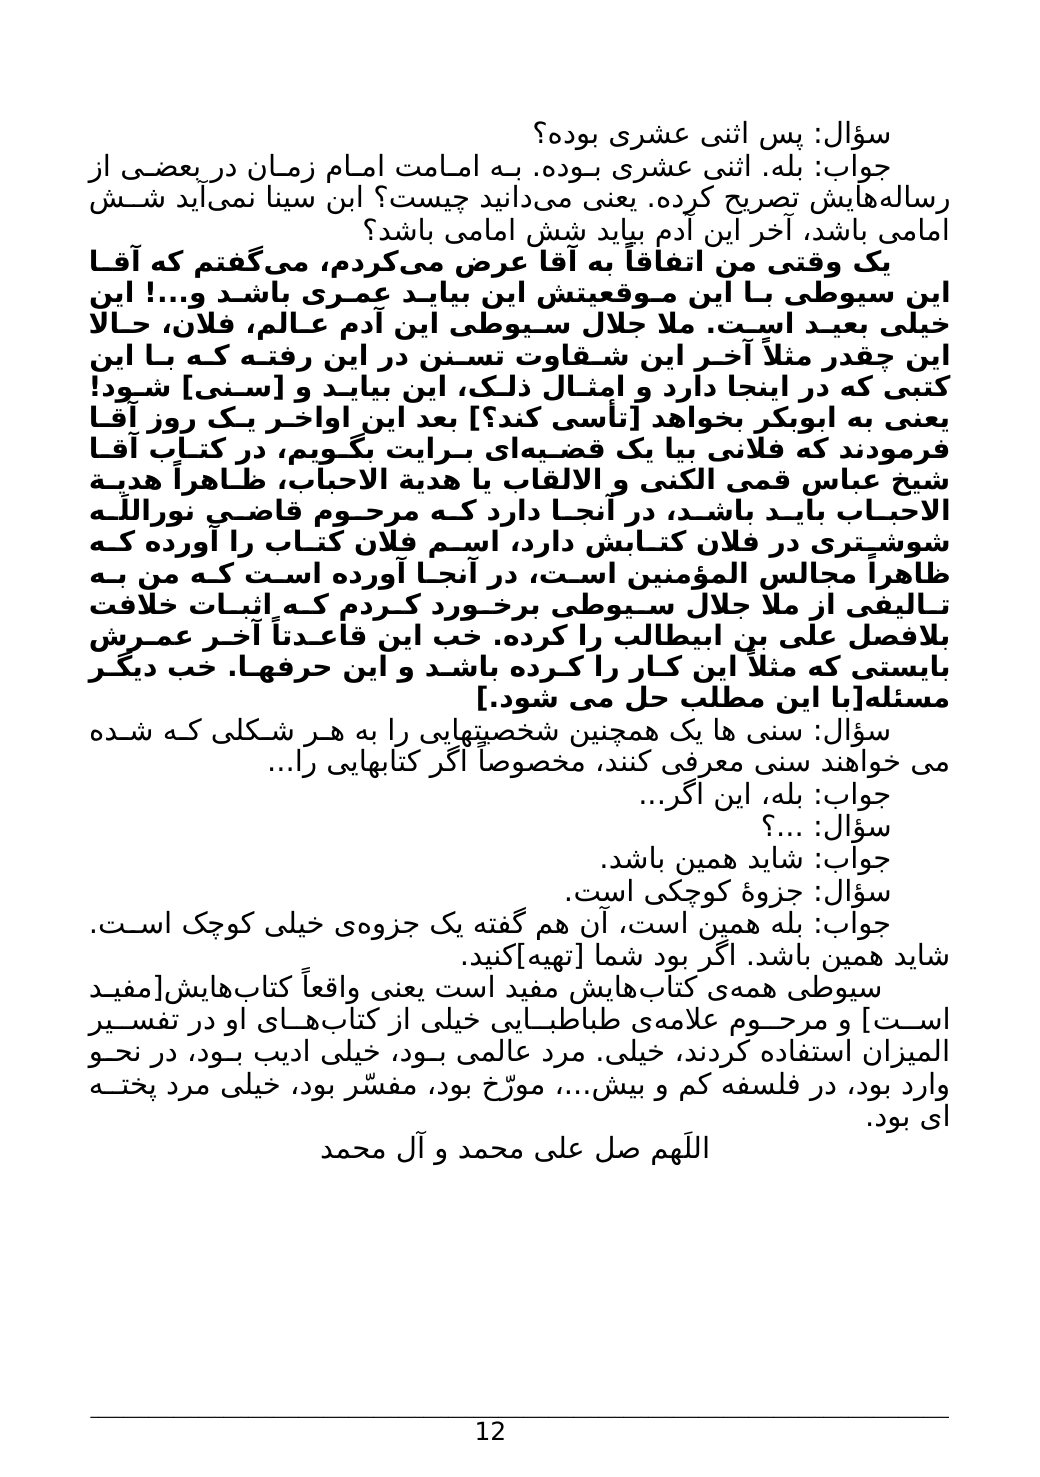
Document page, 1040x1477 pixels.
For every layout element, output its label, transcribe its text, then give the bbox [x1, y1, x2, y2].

text سؤال: ...؟ [89, 811, 951, 843]
text یک وقتی من اتفاقاً به آقا عرض می‌کردم، می‌گفتم که آقا این سیوطی با این موقعیتش این بیاید عمری باشد و...! این خیلی بعید است. ملا جلال سیوطی این آدم عالم، فلان، حالا این چقدر مثلاً آخر این شقاوت تسنن در این رفته که با این کتبی که در اینجا دارد و امثال ذلک، این بیاید و [سنی] شود! یعنی به ابوبکر بخواهد [تأسی کند؟] بعد این اواخر یک روز آقا فرمودند که فلانی بیا یک قضیه‌ای برایت بگویم، در کتاب آقا شیخ عباس قمی الکنی و الالقاب یا هدیة الاحباب، ظاهراً هدیة الاحباب باید باشد، در آنجا دارد که مرحوم قاضی نوراللَه شوشتری در فلان کتابش دارد، اسم فلان کتاب را آورده که ظاهراً مجالس المؤمنین است، در آنجا آورده است که من به تالیفی از ملا جلال سیوطی برخورد کردم که اثبات خلافت بلافصل علی بن ابیطالب را کرده. خب این قاعدتاً آخر عمرش بایستی که مثلاً این کار را کرده باشد و این حرفها. خب دیگر مسئله[با این مطلب حل می شود.] [89, 247, 951, 714]
text سؤال: پس اثنی عشری بوده؟ [89, 118, 951, 150]
text سؤال: سنی ها یک همچنین شخصیتهایی را به هر شکلی که شده می خواهند سنی معرفی کنند، مخصوصاً اگر کتابهایی را... [89, 714, 951, 779]
text سؤال: جزوۀ کوچکی است. [89, 875, 951, 907]
text جواب: بله، این اگر... [89, 779, 951, 811]
text جواب: شاید همین باشد. [89, 843, 951, 875]
text جواب: بله همین است، آن هم گفته یک جزوه‌ی خیلی کوچک است. شاید همین باشد. اگر بود شما [تهیه]کنید. [89, 907, 951, 972]
text جواب: بله. اثنی عشری بوده. به امامت امام زمان در بعضی از رساله‌هایش تصریح کرده. یعنی می‌دانید چیست؟ ابن سینا نمی‌آید شش امامی باشد، آخر این آدم بیاید شش امامی باشد؟ [89, 150, 951, 247]
text سیوطی همه‌ی کتاب‌هایش مفید است یعنی واقعاً کتاب‌هایش[مفید است] و مرحوم علامه‌ی طباطبایی خیلی از کتاب‌های او در تفسیر المیزان استفاده کردند، خیلی. مرد عالمی بود، خیلی ادیب بود، در نحو وارد بود، در فلسفه کم و بیش...، مورّخ بود، مفسّر بود، خیلی مرد پخته ای بود. [89, 972, 951, 1133]
text اللَهم صل علی محمد و آل محمد [89, 1133, 951, 1165]
